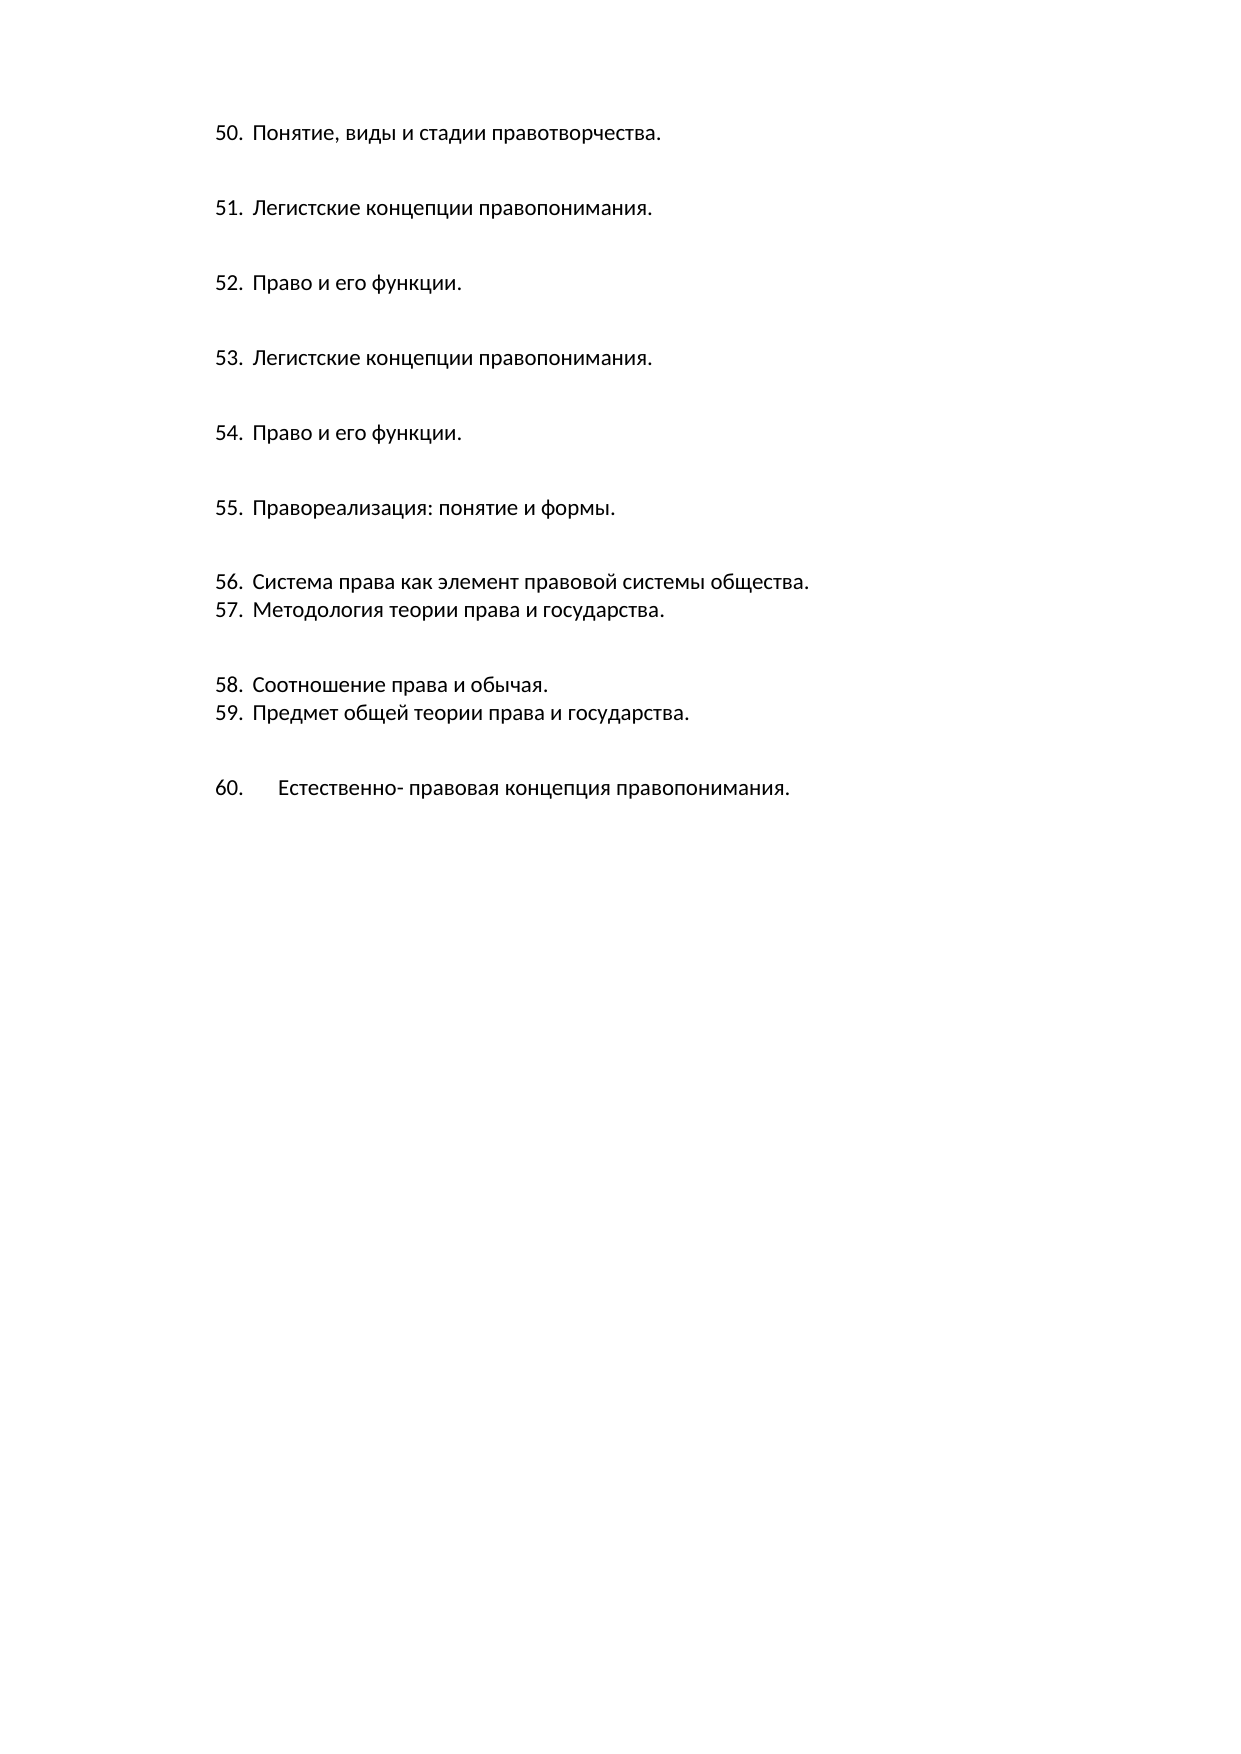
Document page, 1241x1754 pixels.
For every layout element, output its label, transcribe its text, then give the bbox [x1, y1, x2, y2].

list Право и его функции. [215, 418, 1152, 446]
list Легистские концепции правопонимания. [215, 343, 1152, 371]
list Естественно- правовая концепция правопонимания. [215, 773, 1152, 801]
list Легистские концепции правопонимания. [215, 193, 1152, 221]
list Правореализация: понятие и формы. [215, 493, 1152, 521]
list Методология теории права и государства. [215, 596, 1152, 623]
list Предмет общей теории права и государства. [215, 698, 1152, 726]
list Право и его функции. [215, 268, 1152, 296]
list Соотношение права и обычая. [215, 670, 1152, 698]
list Понятие, виды и стадии правотворчества. [215, 118, 1152, 146]
list Система права как элемент правовой системы общества. [215, 567, 1152, 596]
